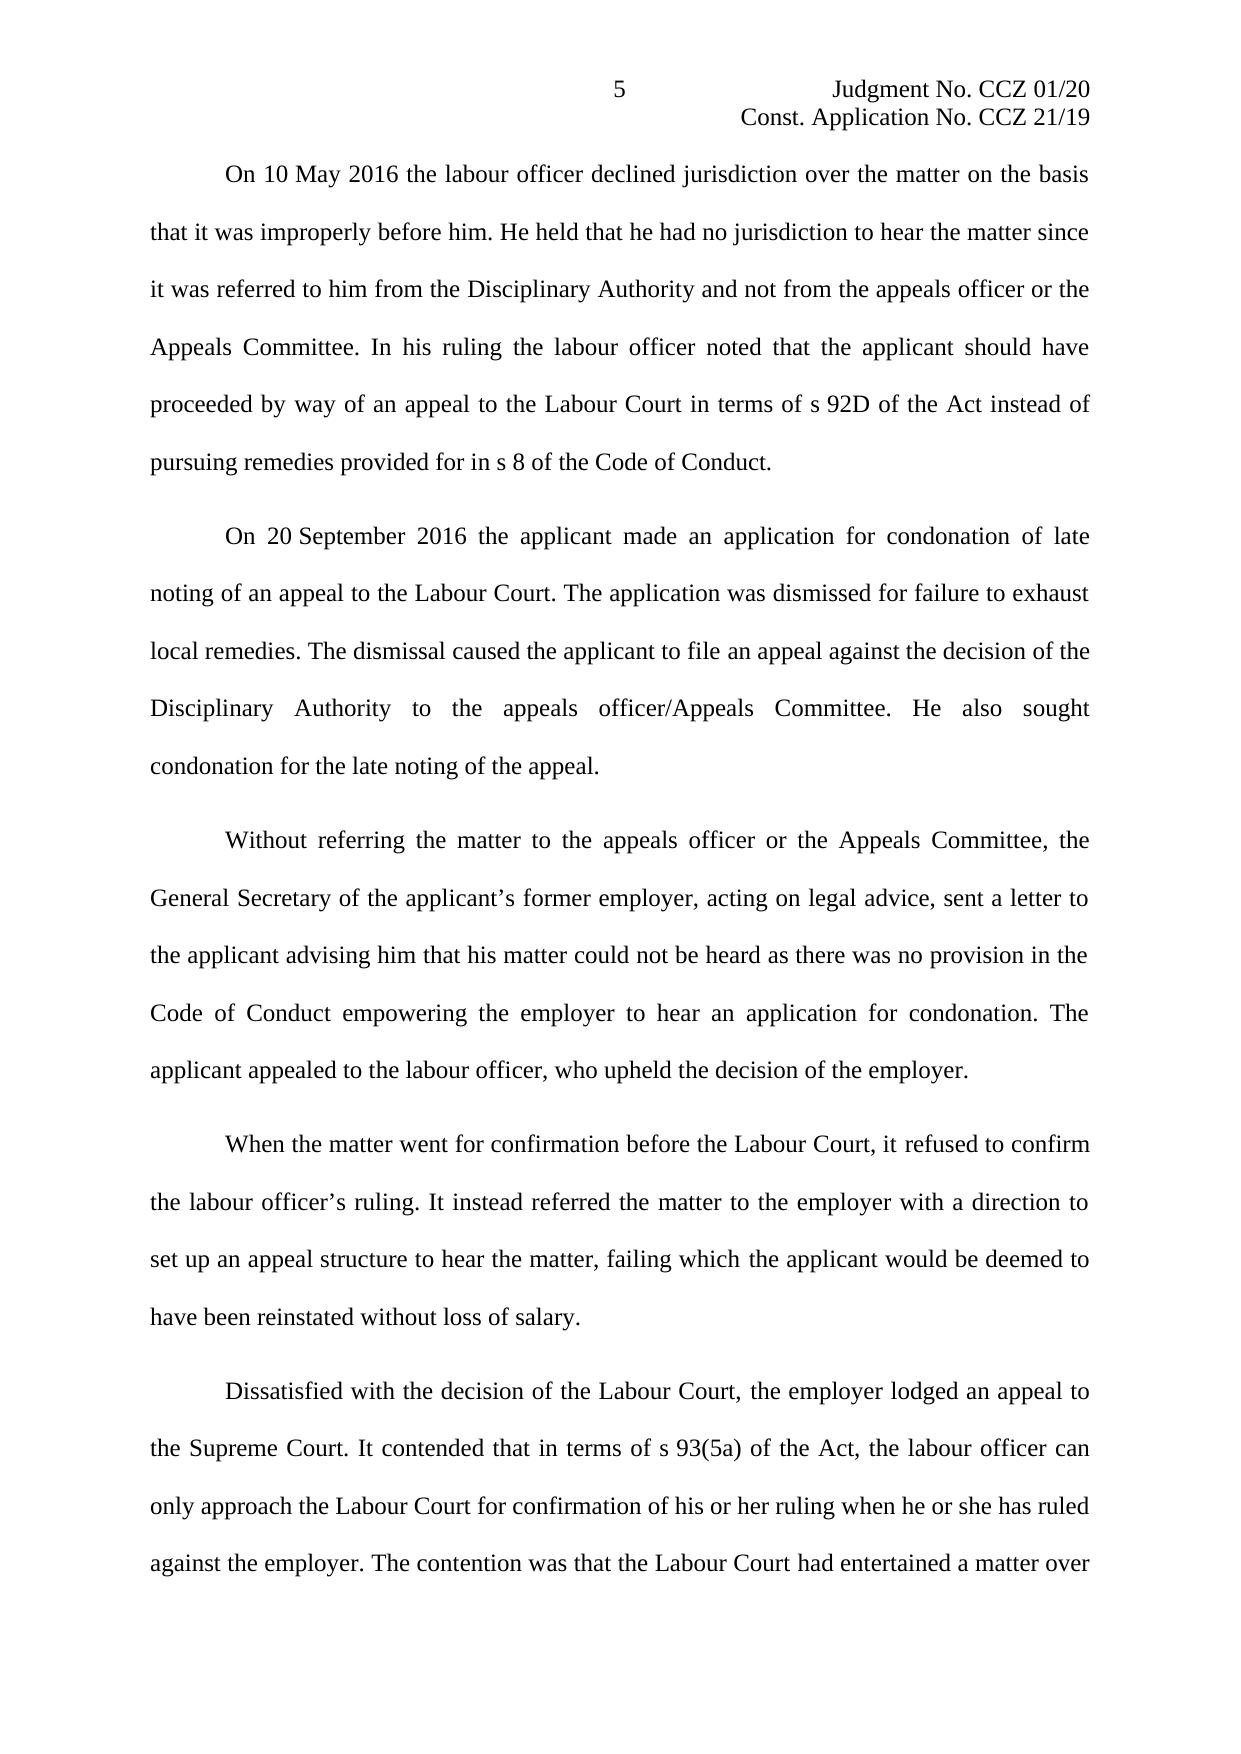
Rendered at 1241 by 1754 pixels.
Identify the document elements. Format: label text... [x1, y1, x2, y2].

text On 20 September 2016 the applicant made an application for condonation of late noting of an appeal to the Labour Court. The application was dismissed for failure to exhaust local remedies. The dismissal caused the applicant to file an appeal against the decision of the Disciplinary Authority to the appeals officer/Appeals Committee. He also sought condonation for the late noting of the appeal. [150, 521, 1090, 780]
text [150, 1376, 1090, 1577]
text Without referring the matter to the appeals officer or the Appeals Committee, the General Secretary of the applicant’s former employer, acting on legal advice, sent a letter to the applicant advising him that his matter could not be heard as there was no provision in the Code of Conduct empowering the employer to hear an application for condonation. The applicant appealed to the labour officer, who upheld the decision of the employer. [150, 825, 1090, 1084]
text When the matter went for confirmation before the Labour Court, it refused to confirm the labour officer’s ruling. It instead referred the matter to the employer with a direction to set up an appeal structure to hear the matter, failing which the applicant would be deemed to have been reinstated without loss of salary. [150, 1129, 1090, 1331]
text On 10 May 2016 the labour officer declined jurisdiction over the matter on the basis that it was improperly before him. He held that he had no jurisdiction to hear the matter since it was referred to him from the Disciplinary Authority and not from the appeals officer or the Appeals Committee. In his ruling the labour officer noted that the applicant should have proceeded by way of an appeal to the Labour Court in terms of s 92D of the Act instead of pursuing remedies provided for in s 8 of the Code of Conduct. [150, 159, 1090, 476]
